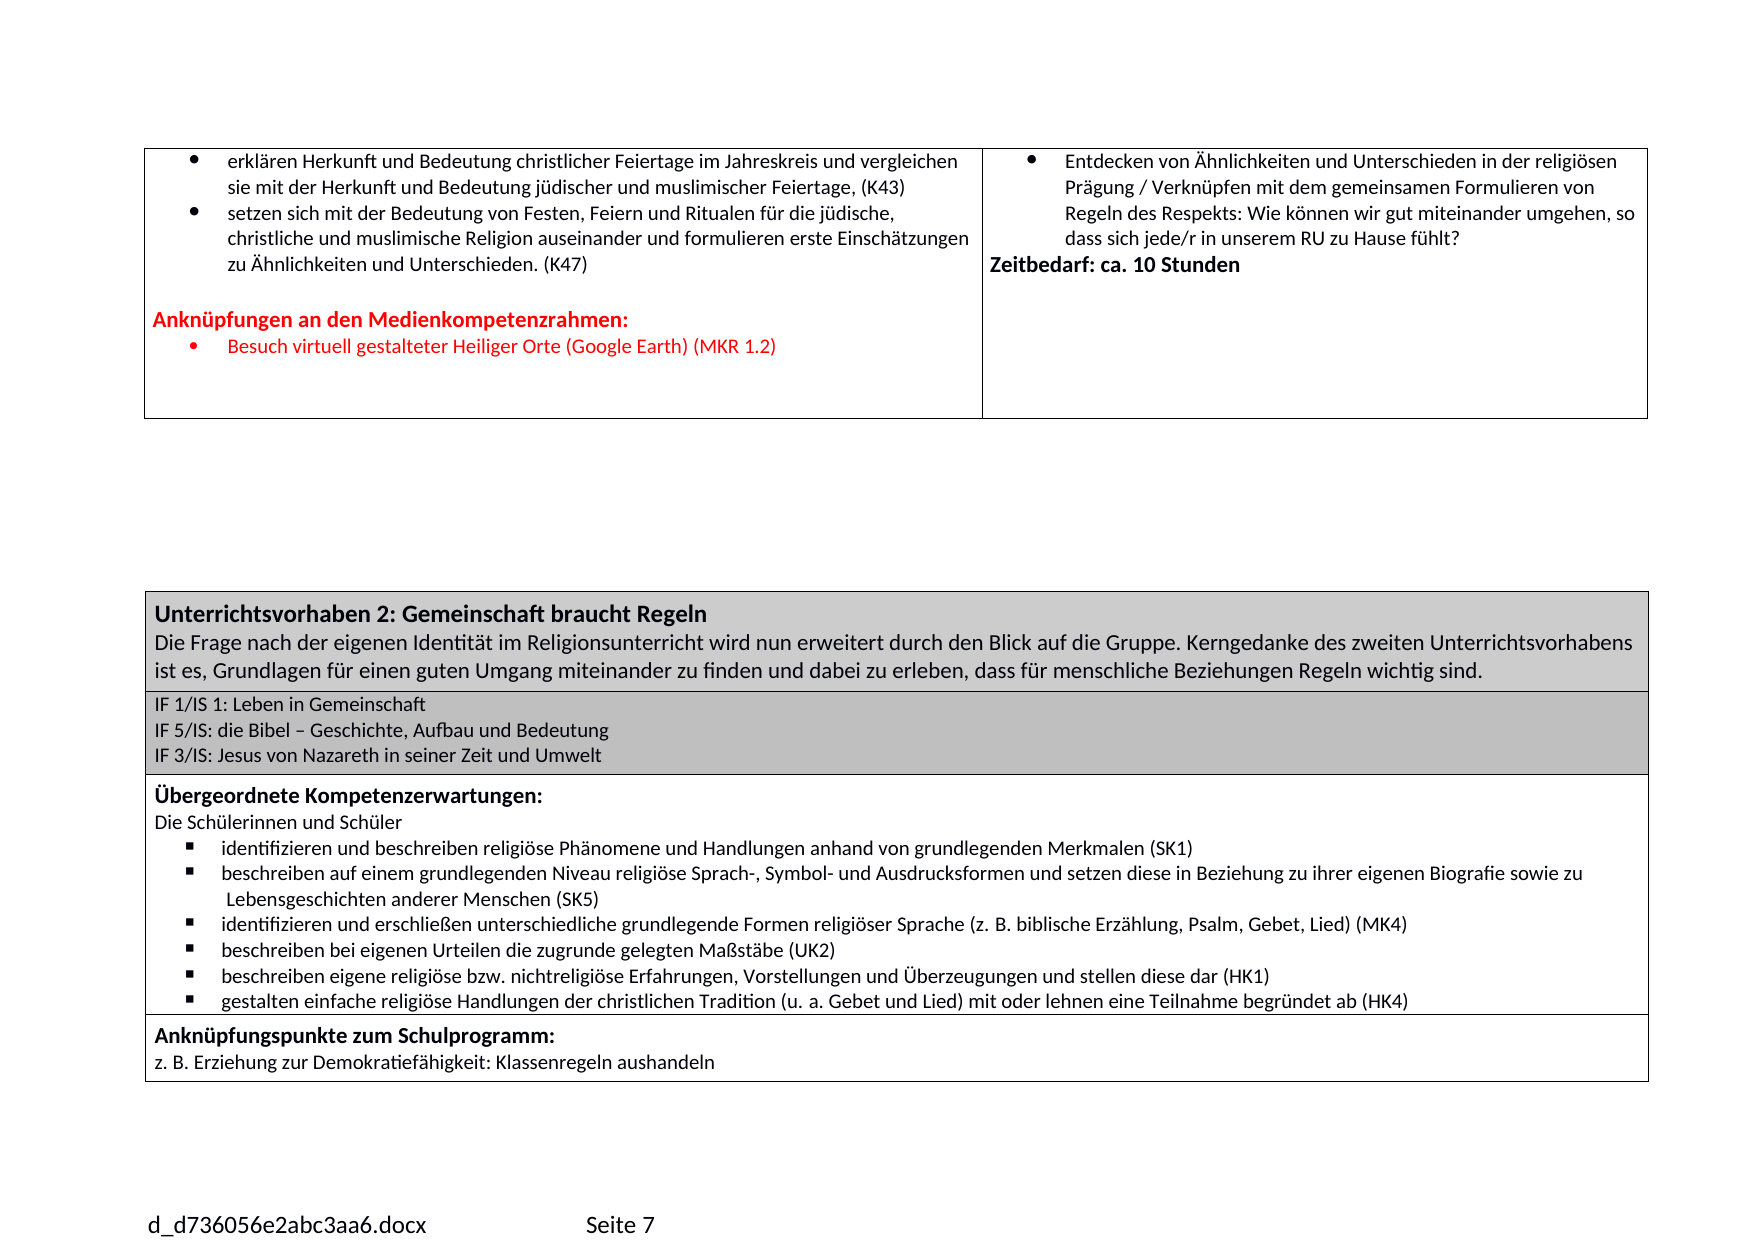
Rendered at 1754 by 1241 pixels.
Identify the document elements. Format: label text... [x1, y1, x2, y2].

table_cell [983, 149, 1647, 418]
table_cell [145, 149, 982, 418]
table_header Unterrichtsvorhaben 2: Gemeinschaft braucht Regeln Die Frage nach der eigenen Identität im Religionsunterricht wird nun erweitert durch den Blick auf die Gruppe. Kerngedanke des zweiten Unterrichtsvorhabens ist es, Grundlagen für einen guten Umgang miteinander zu finden und dabei zu erleben, dass für menschliche Beziehungen Regeln wichtig sind. [146, 592, 1648, 691]
table_cell Übergeordnete Kompetenzerwartungen: Die Schülerinnen und Schüler identifizieren und beschreiben religiöse Phänomene und Handlungen anhand von grundlegenden Merkmalen (SK1) beschreiben auf einem grundlegenden Niveau religiöse Sprach-, Symbol- und Ausdrucksformen und setzen diese in Beziehung zu ihrer eigenen Biografie sowie zu Lebensgeschichten anderer Menschen (SK5) identifizieren und erschließen unterschiedliche grundlegende Formen religiöser Sprache (z. B. biblische Erzählung, Psalm, Gebet, Lied) (MK4) beschreiben bei eigenen Urteilen die zugrunde gelegten Maßstäbe (UK2) beschreiben eigene religiöse bzw. nichtreligiöse Erfahrungen, Vorstellungen und Überzeugungen und stellen diese dar (HK1) gestalten einfache religiöse Handlungen der christlichen Tradition (u. a. Gebet und Lied) mit oder lehnen eine Teilnahme begründet ab (HK4) [146, 775, 1648, 1014]
table_cell IF 1/IS 1: Leben in Gemeinschaft IF 5/IS: die Bibel – Geschichte, Aufbau und Bedeutung IF 3/IS: Jesus von Nazareth in seiner Zeit und Umwelt [146, 692, 1648, 774]
table_cell Anknüpfungspunkte zum Schulprogramm: z. B. Erziehung zur Demokratiefähigkeit: Klassenregeln aushandeln [146, 1015, 1648, 1081]
